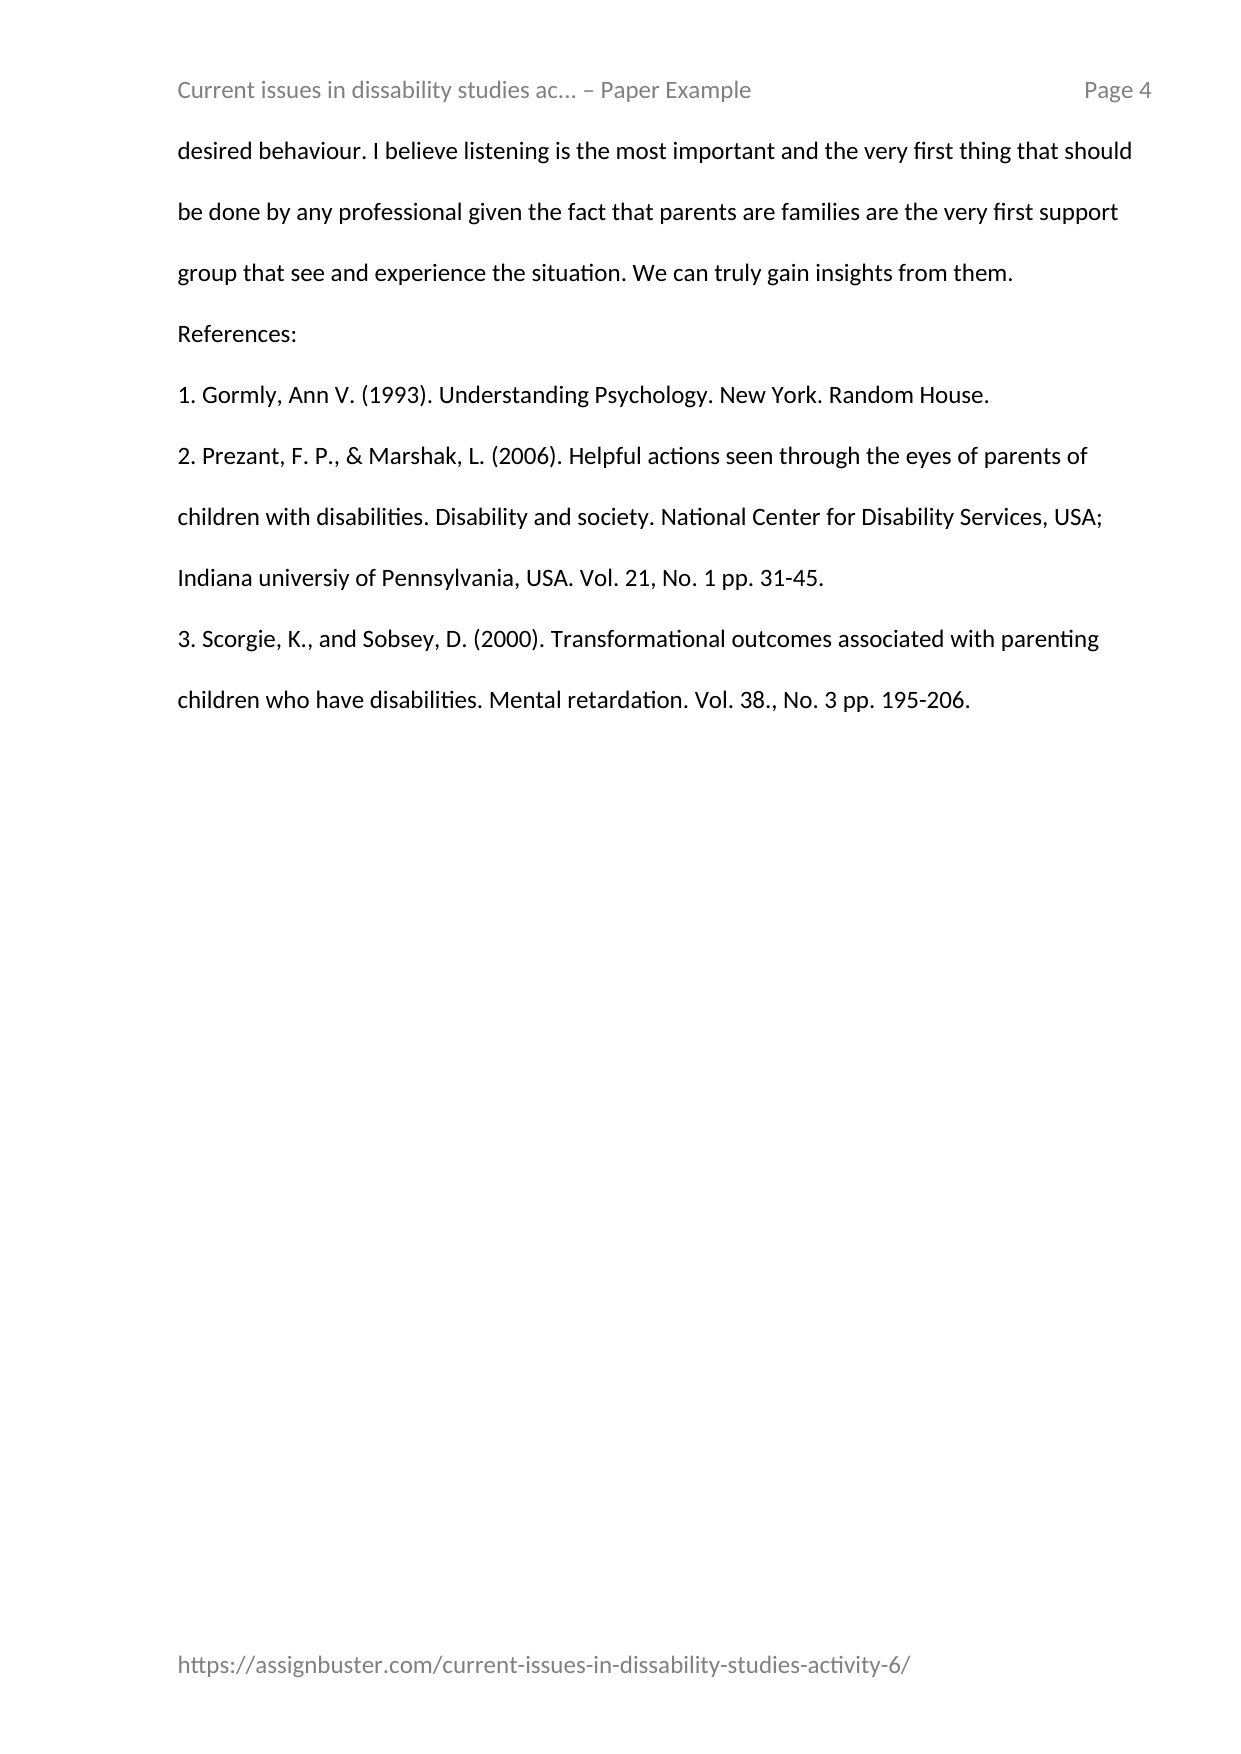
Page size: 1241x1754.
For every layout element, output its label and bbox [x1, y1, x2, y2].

text [177, 135, 1152, 715]
